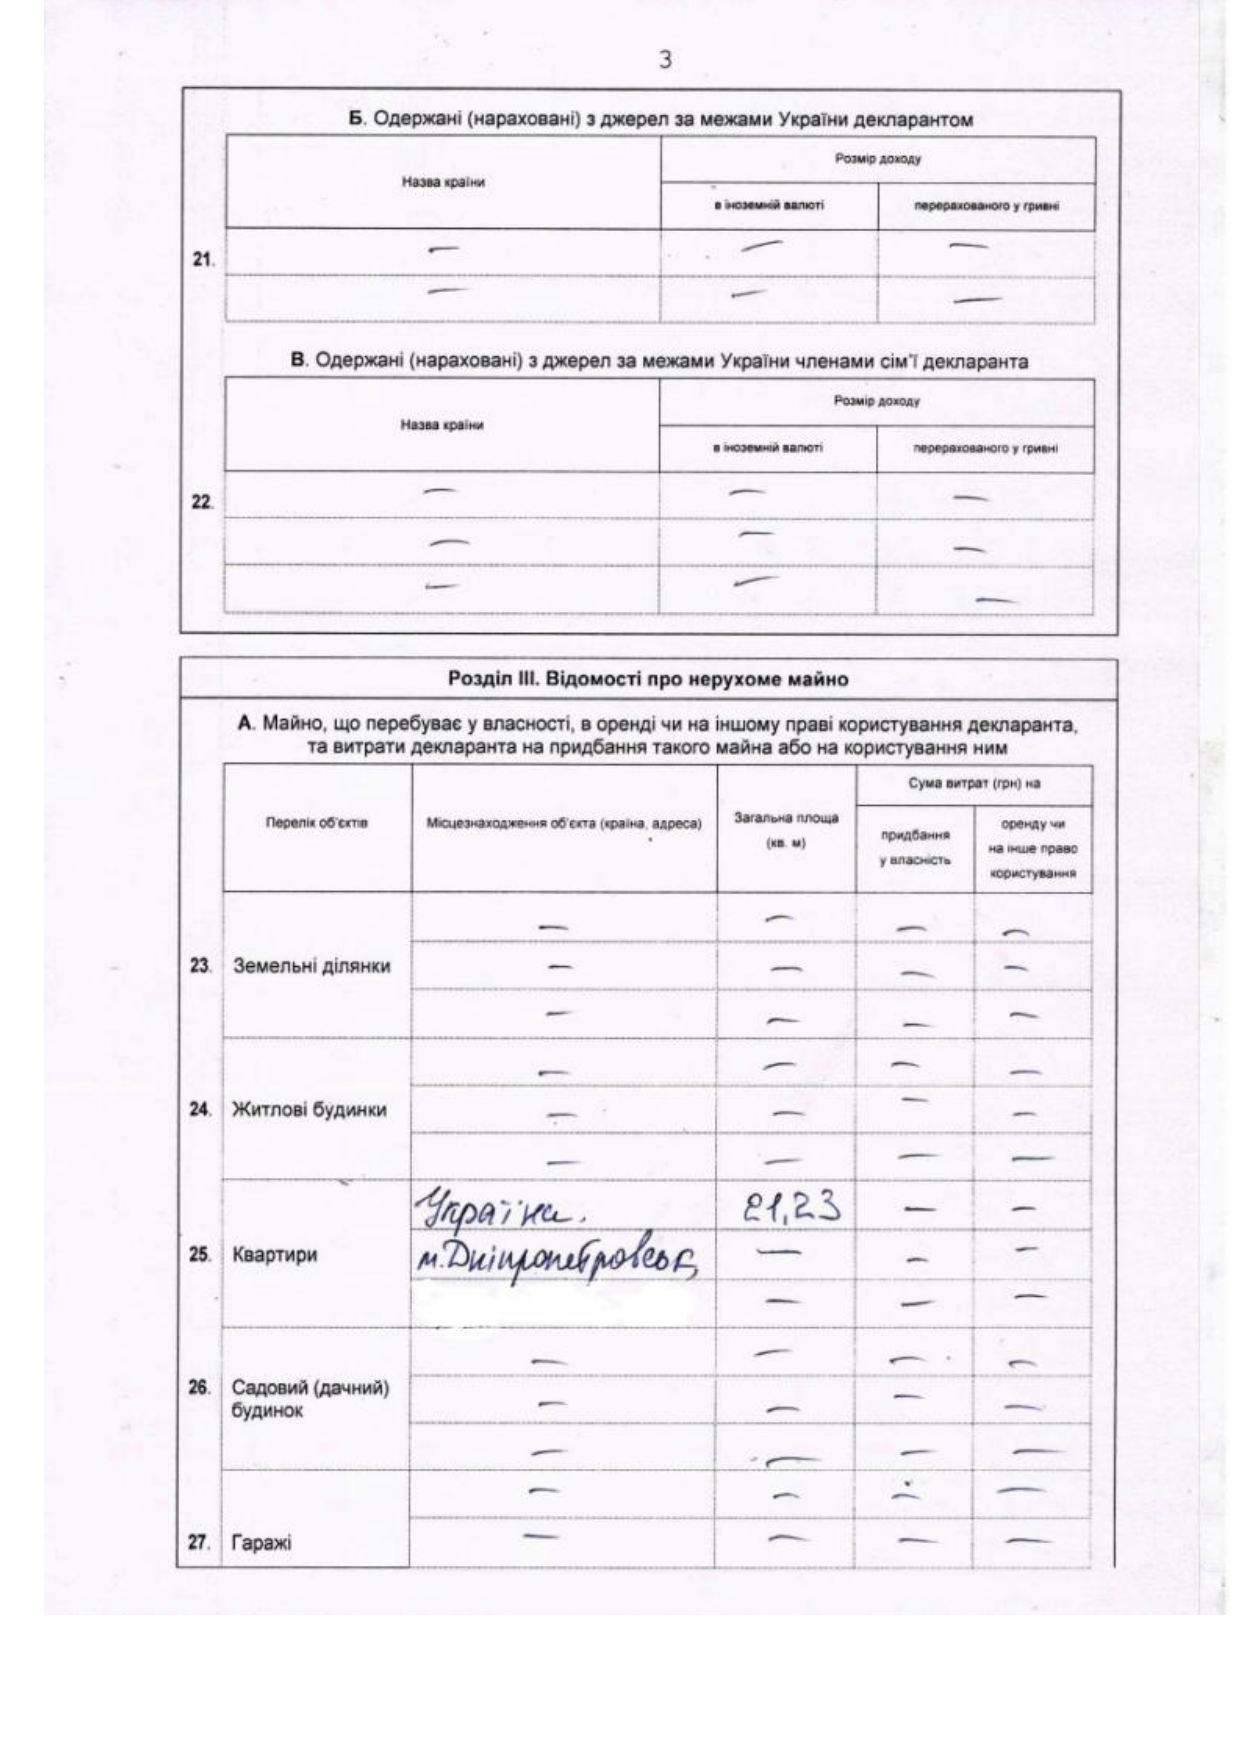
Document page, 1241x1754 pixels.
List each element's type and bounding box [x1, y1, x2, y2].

picture [43, 0, 1230, 1615]
